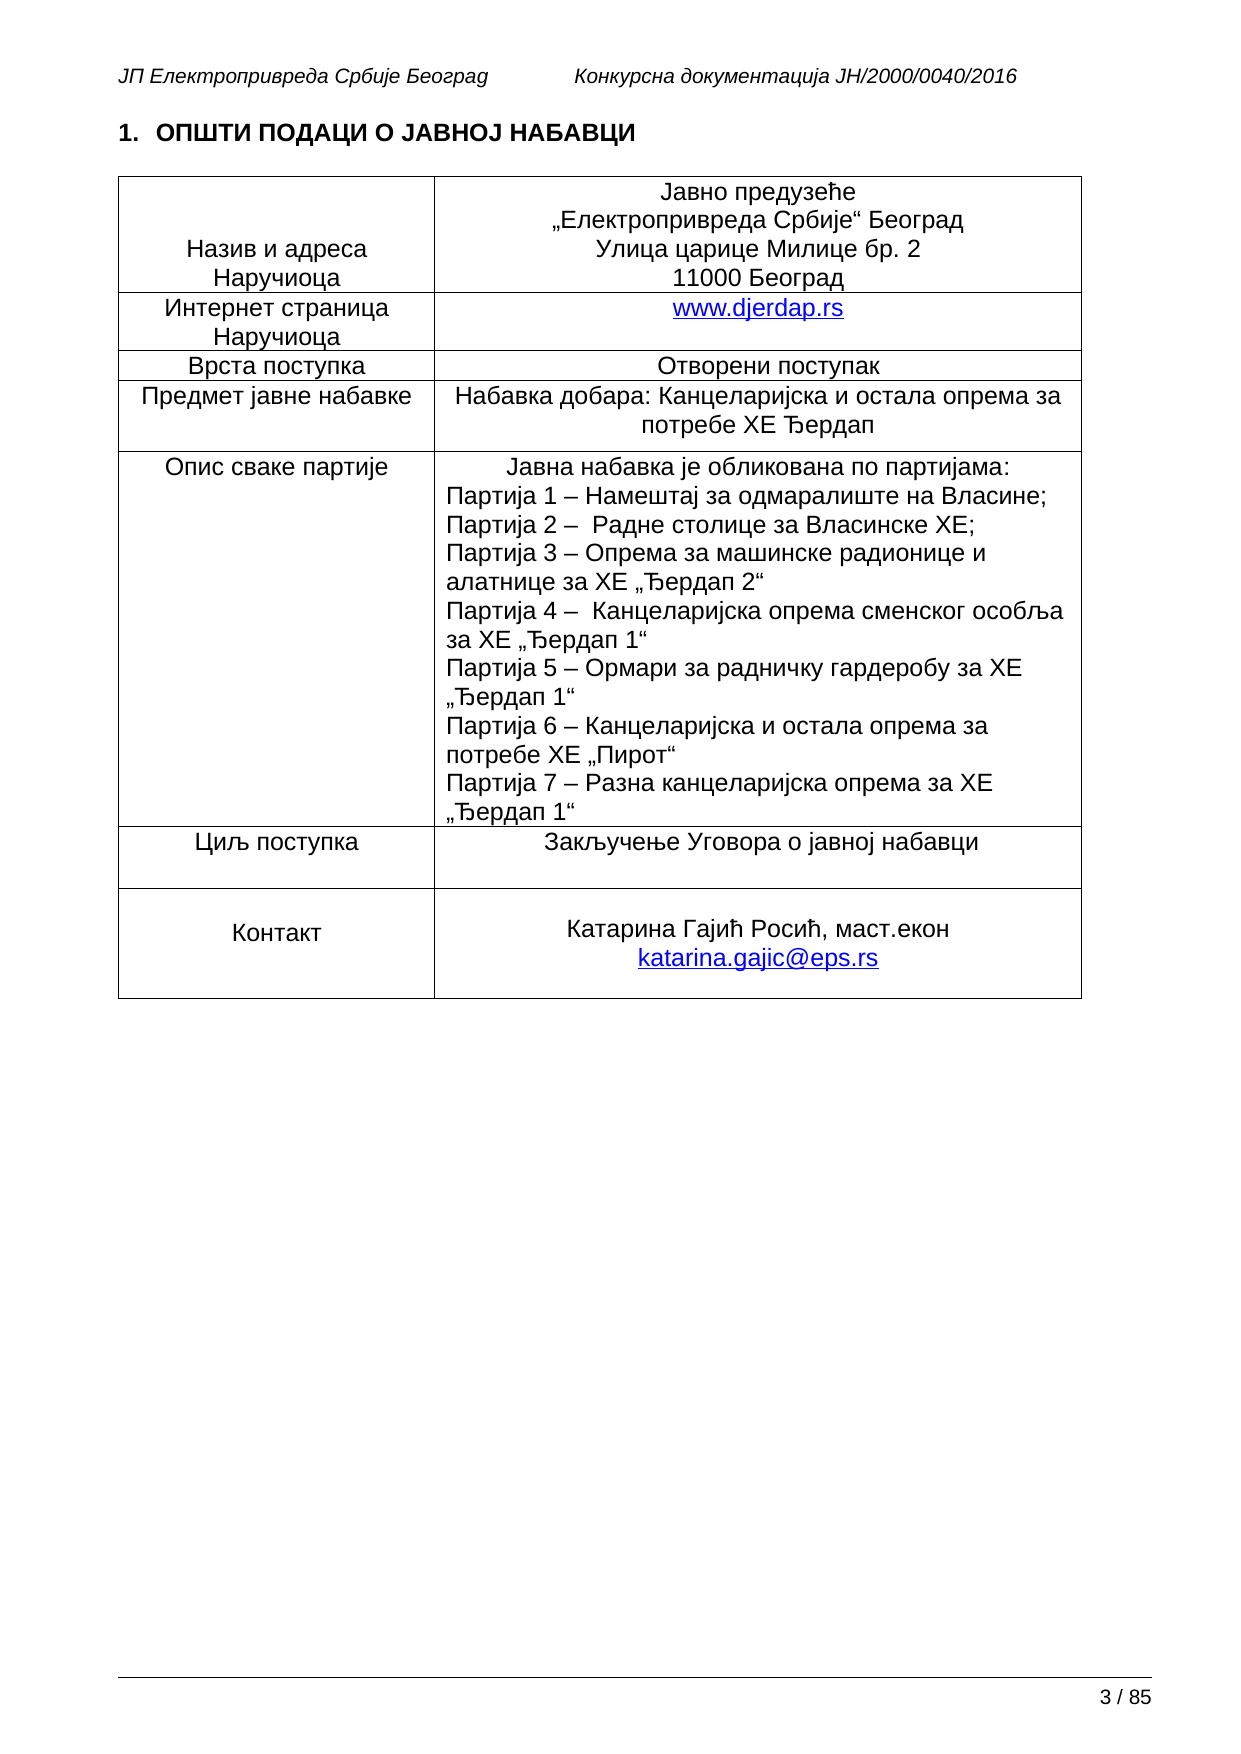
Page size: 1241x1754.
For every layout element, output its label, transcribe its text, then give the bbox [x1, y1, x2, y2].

table_cell Катарина Гајић Росић, маст.екон katarina.gajic@eps.rs [435, 889, 1081, 998]
table_cell Набавка добара: Канцеларијска и остала опрема за потребе ХЕ Ђердап [435, 381, 1081, 451]
table_cell Опис сваке партије [119, 452, 434, 826]
table_cell Интернет страница Наручиоца [119, 293, 434, 350]
subtitle ОПШТИ ПОДАЦИ О ЈАВНОЈ НАБАВЦИ [118, 118, 1152, 147]
table_cell Контакт [119, 889, 434, 998]
table_header Назив и адреса Наручиоца [119, 177, 434, 292]
table_cell Отворени поступак [435, 351, 1081, 380]
table_cell www.djerdap.rs [435, 293, 1081, 350]
table_cell Jавна набавка је обликована по партијама: Партија 1 – Намештај за одмаралиште на Власине; Партија 2 – Радне столице за Власинске ХЕ; Партија 3 – Опрема за машинске радионице и алатнице за ХЕ „Ђердап 2“ Партија 4 – Канцеларијска опрема сменског особља за ХЕ „Ђердап 1“ Партија 5 – Ормари за радничку гардеробу за ХЕ „Ђердап 1“ Партија 6 – Канцеларијска и остала опрема за потребе ХЕ „Пирот“ Партија 7 – Разна канцеларијска опрема за ХЕ „Ђердап 1“ [435, 452, 1081, 826]
table_cell Предмет јавне набавке [119, 381, 434, 451]
table_cell Циљ поступка [119, 827, 434, 888]
table_header Јавно предузеће „Електропривреда Србије“ Београд Улица царице Милице бр. 2 11000 Београд [435, 177, 1081, 292]
table_cell Закључење Уговора о јавној набавци [435, 827, 1081, 888]
table_cell Врста поступка [119, 351, 434, 380]
